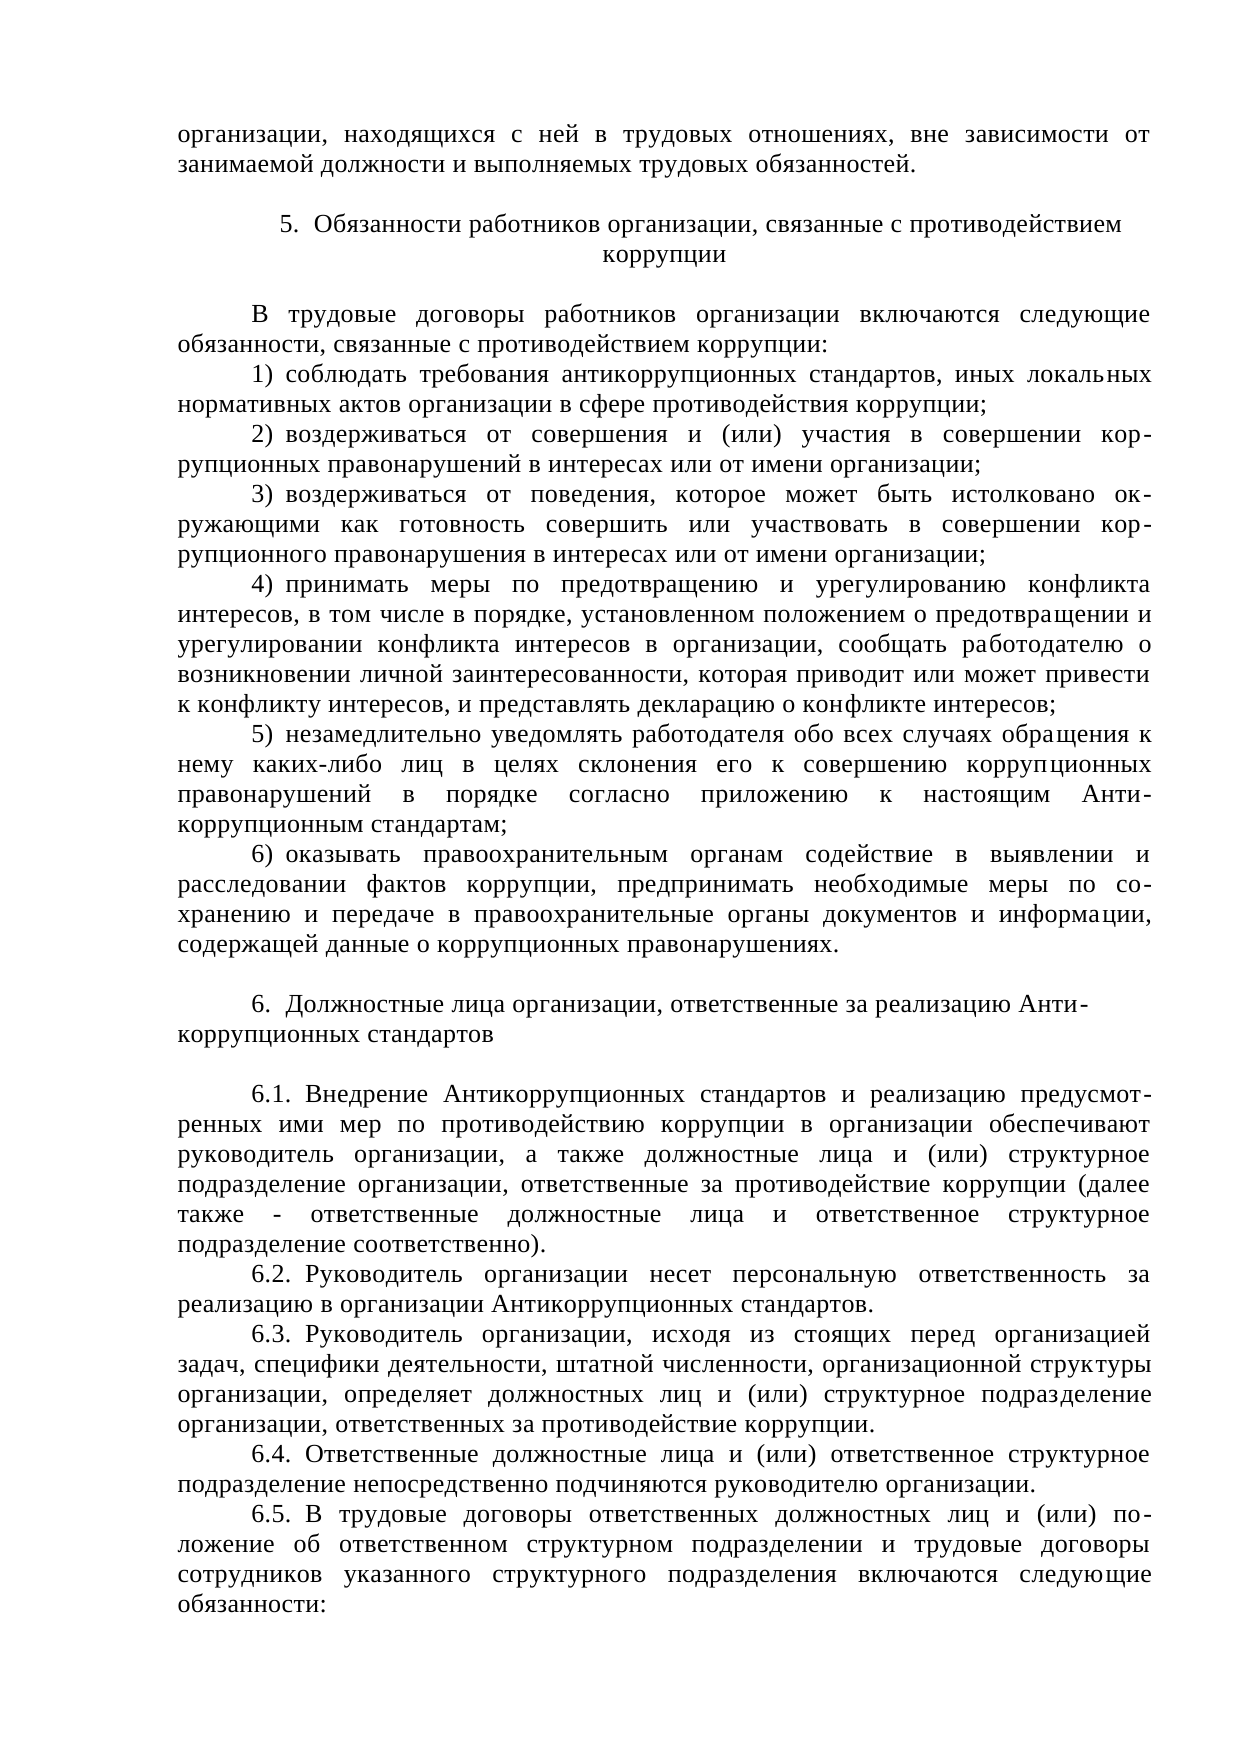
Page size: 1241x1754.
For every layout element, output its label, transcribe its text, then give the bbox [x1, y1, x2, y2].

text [177, 118, 1152, 178]
list воздерживаться от совершения и (или) участия в совершении коррупционных правонарушений в интересах или от имени организации; [177, 418, 1152, 478]
list Внедрение Антикоррупционных стандартов и реализацию предусмотренных ими мер по противодействию коррупции в организации обеспечивают руководитель организации, а также должностные лица и (или) структурное подразделение организации, ответственные за противодействие коррупции (далее также - ответственные должностные лица и ответственное структурное подразделение соответственно). [177, 1078, 1152, 1258]
list Руководитель организации, исходя из стоящих перед организацией задач, специфики деятельности, штатной численности, организационной структуры организации, определяет должностных лиц и (или) структурное подразделение организации, ответственных за противодействие коррупции. [177, 1318, 1152, 1438]
list Обязанности работников организации, связанные с противодействием коррупции [177, 208, 1152, 268]
list Должностные лица организации, ответственные за реализацию Антикоррупционных стандартов [177, 988, 1152, 1048]
list соблюдать требования антикоррупционных стандартов, иных локальных нормативных актов организации в сфере противодействия коррупции; [177, 358, 1152, 418]
list Ответственные должностные лица и (или) ответственное структурное подразделение непосредственно подчиняются руководителю организации. [177, 1438, 1152, 1498]
text В трудовые договоры работников организации включаются следующие обязанности, связанные с противодействием коррупции: [177, 298, 1152, 358]
list принимать меры по предотвращению и урегулированию конфликта интересов, в том числе в порядке, установленном положением о предотвращении и урегулировании конфликта интересов в организации, сообщать работодателю о возникновении личной заинтересованности, которая приводит или может привести к конфликту интересов, и представлять декларацию о конфликте интересов; [177, 568, 1152, 718]
list Руководитель организации несет персональную ответственность за реализацию в организации Антикоррупционных стандартов. [177, 1258, 1152, 1318]
list незамедлительно уведомлять работодателя обо всех случаях обращения к нему каких-либо лиц в целях склонения его к совершению коррупционных правонарушений в порядке согласно приложению к настоящим Антикоррупционным стандартам; [177, 718, 1152, 838]
list воздерживаться от поведения, которое может быть истолковано окружающими как готовность совершить или участвовать в совершении коррупционного правонарушения в интересах или от имени организации; [177, 478, 1152, 568]
list В трудовые договоры ответственных должностных лиц и (или) положение об ответственном структурном подразделении и трудовые договоры сотрудников указанного структурного подразделения включаются следующие обязанности: [177, 1498, 1152, 1618]
list оказывать правоохранительным органам содействие в выявлении и расследовании фактов коррупции, предпринимать необходимые меры по сохранению и передаче в правоохранительные органы документов и информации, содержащей данные о коррупционных правонарушениях. [177, 838, 1152, 958]
